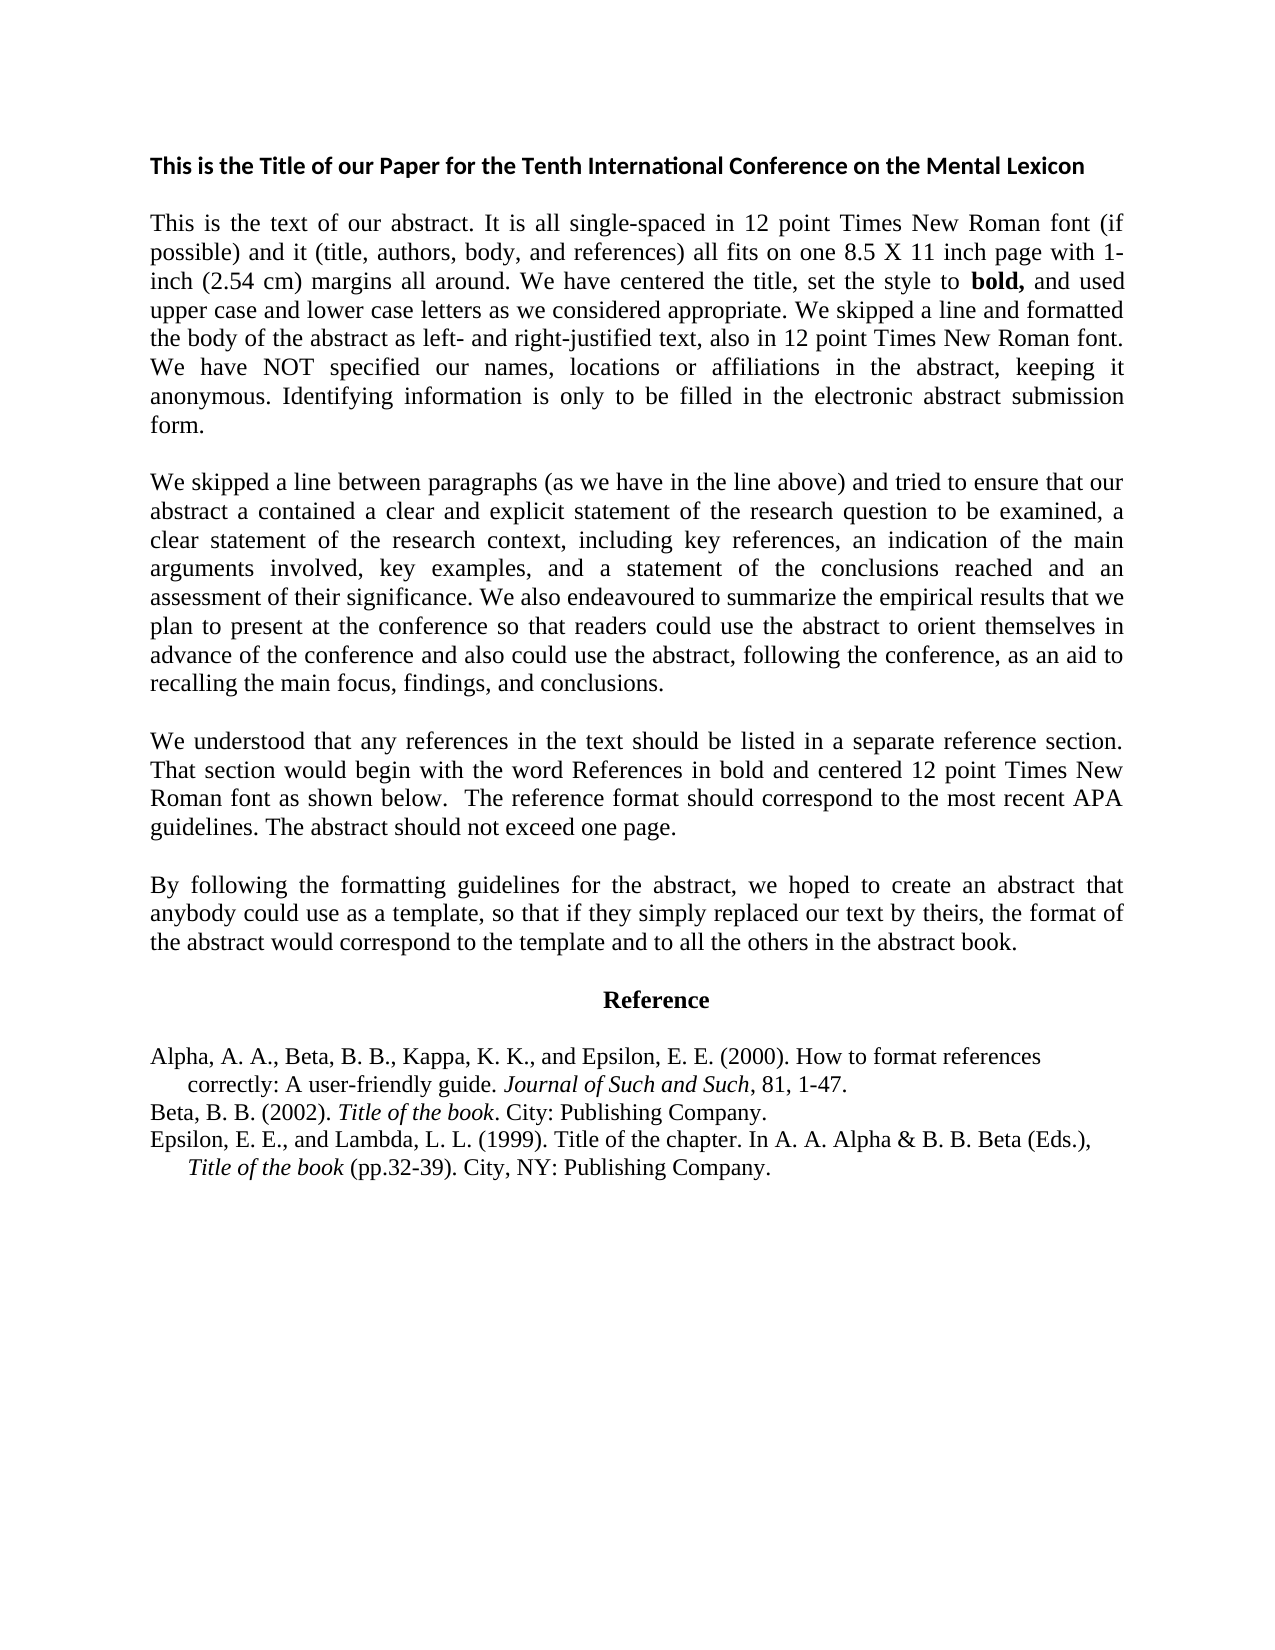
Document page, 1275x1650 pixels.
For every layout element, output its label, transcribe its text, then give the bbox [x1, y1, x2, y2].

text This is the text of our abstract. It is all single-spaced in 12 point Times New Roman font (if possible) and it (title, authors, body, and references) all fits on one 8.5 X 11 inch page with 1-inch (2.54 cm) margins all around. We have centered the title, set the style to bold, and used upper case and lower case letters as we considered appropriate. We skipped a line and formatted the body of the abstract as left- and right-justified text, also in 12 point Times New Roman font. We have NOT specified our names, locations or affiliations in the abstract, keeping it anonymous. Identifying information is only to be filled in the electronic abstract submission form. [150, 208, 1125, 438]
text This is the Title of our Paper for the Tenth International Conference on the Mental Lexicon [150, 150, 1125, 181]
text By following the formatting guidelines for the abstract, we hoped to create an abstract that anybody could use as a template, so that if they simply replaced our text by theirs, the format of the abstract would correspond to the template and to all the others in the abstract book. [150, 870, 1125, 956]
text We skipped a line between paragraphs (as we have in the line above) and tried to ensure that our abstract a contained a clear and explicit statement of the research question to be examined, a clear statement of the research context, including key references, an indication of the main arguments involved, key examples, and a statement of the conclusions reached and an assessment of their significance. We also endeavoured to summarize the empirical results that we plan to present at the conference so that readers could use the abstract to orient themselves in advance of the conference and also could use the abstract, following the conference, as an aid to recalling the main focus, findings, and conclusions. [150, 467, 1125, 697]
text Epsilon, E. E., and Lambda, L. L. (1999). Title of the chapter. In A. A. Alpha & B. B. Beta (Eds.), Title of the book (pp.32-39). City, NY: Publishing Company. [150, 1125, 1125, 1180]
text Reference [187, 985, 1125, 1013]
text We understood that any references in the text should be listed in a separate reference section. That section would begin with the word References in bold and centered 12 point Times New Roman font as shown below. The reference format should correspond to the most recent APA guidelines. The abstract should not exceed one page. [150, 726, 1125, 841]
text Beta, B. B. (2002). Title of the book. City: Publishing Company. [150, 1097, 1125, 1125]
text Alpha, A. A., Beta, B. B., Kappa, K. K., and Epsilon, E. E. (2000). How to format references correctly: A user-friendly guide. Journal of Such and Such, 81, 1-47. [150, 1042, 1125, 1097]
